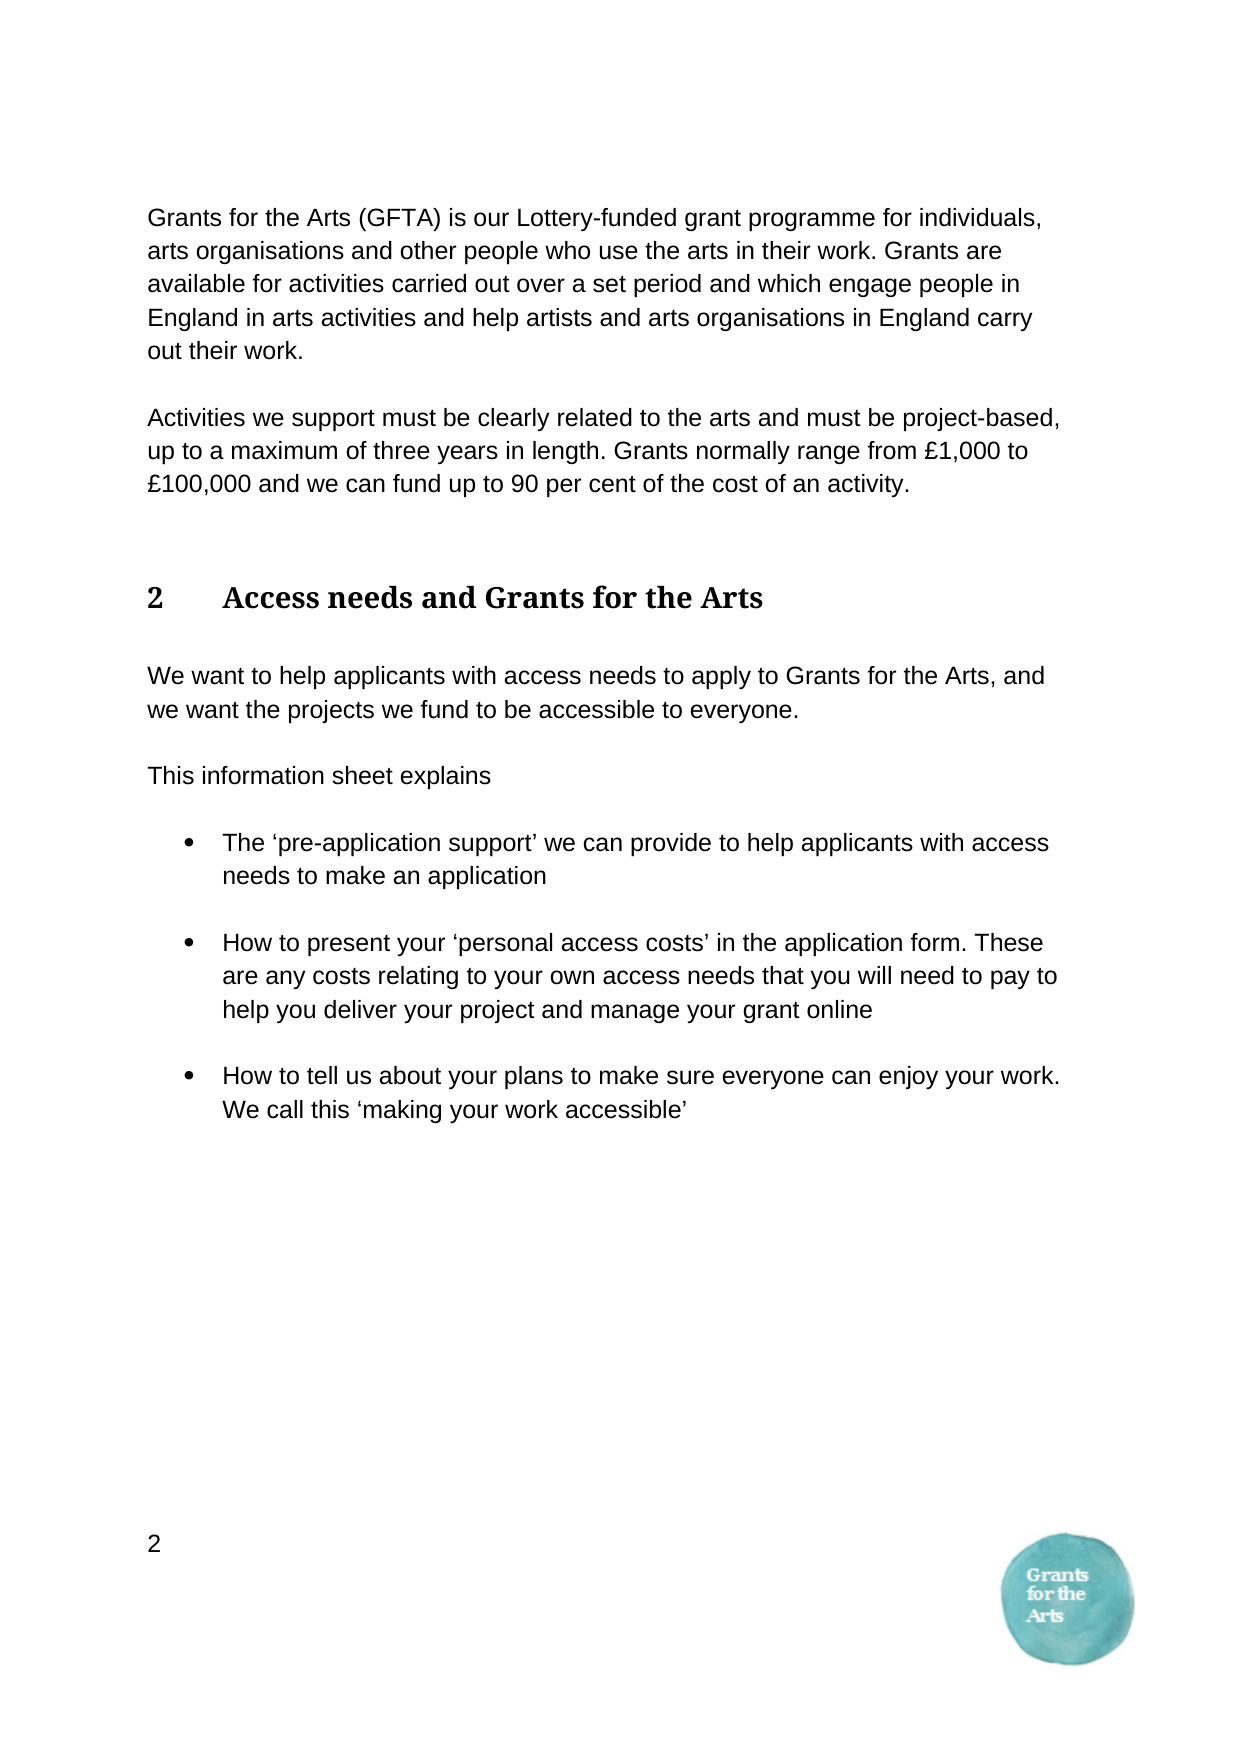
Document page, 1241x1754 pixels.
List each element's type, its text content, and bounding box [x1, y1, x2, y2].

list How to tell us about your plans to make sure everyone can enjoy your work. We call this ‘making your work accessible’ [184, 1057, 1063, 1123]
picture [992, 1528, 1144, 1671]
list How to present your ‘personal access costs’ in the application form. These are any costs relating to your own access needs that you will need to pay to help you deliver your project and manage your grant online [184, 923, 1063, 1023]
text Activities we support must be clearly related to the arts and must be project-based, up to a maximum of three years in length. Grants normally range from £1,000 to £100,000 and we can fund up to 90 per cent of the cost of an activity. [147, 398, 1063, 498]
text Grants for the Arts (GFTA) is our Lottery-funded grant programme for individuals, arts organisations and other people who use the arts in their work. Grants are available for activities carried out over a set period and which engage people in England in arts activities and help artists and arts organisations in England carry out their work. [147, 198, 1063, 365]
text We want to help applicants with access needs to apply to Grants for the Arts, and we want the projects we fund to be accessible to everyone. [147, 657, 1063, 723]
subtitle 2 Access needs and Grants for the Arts [147, 577, 1063, 617]
list The ‘pre-application support’ we can provide to help applicants with access needs to make an application [184, 823, 1063, 890]
text This information sheet explains [147, 757, 1063, 790]
